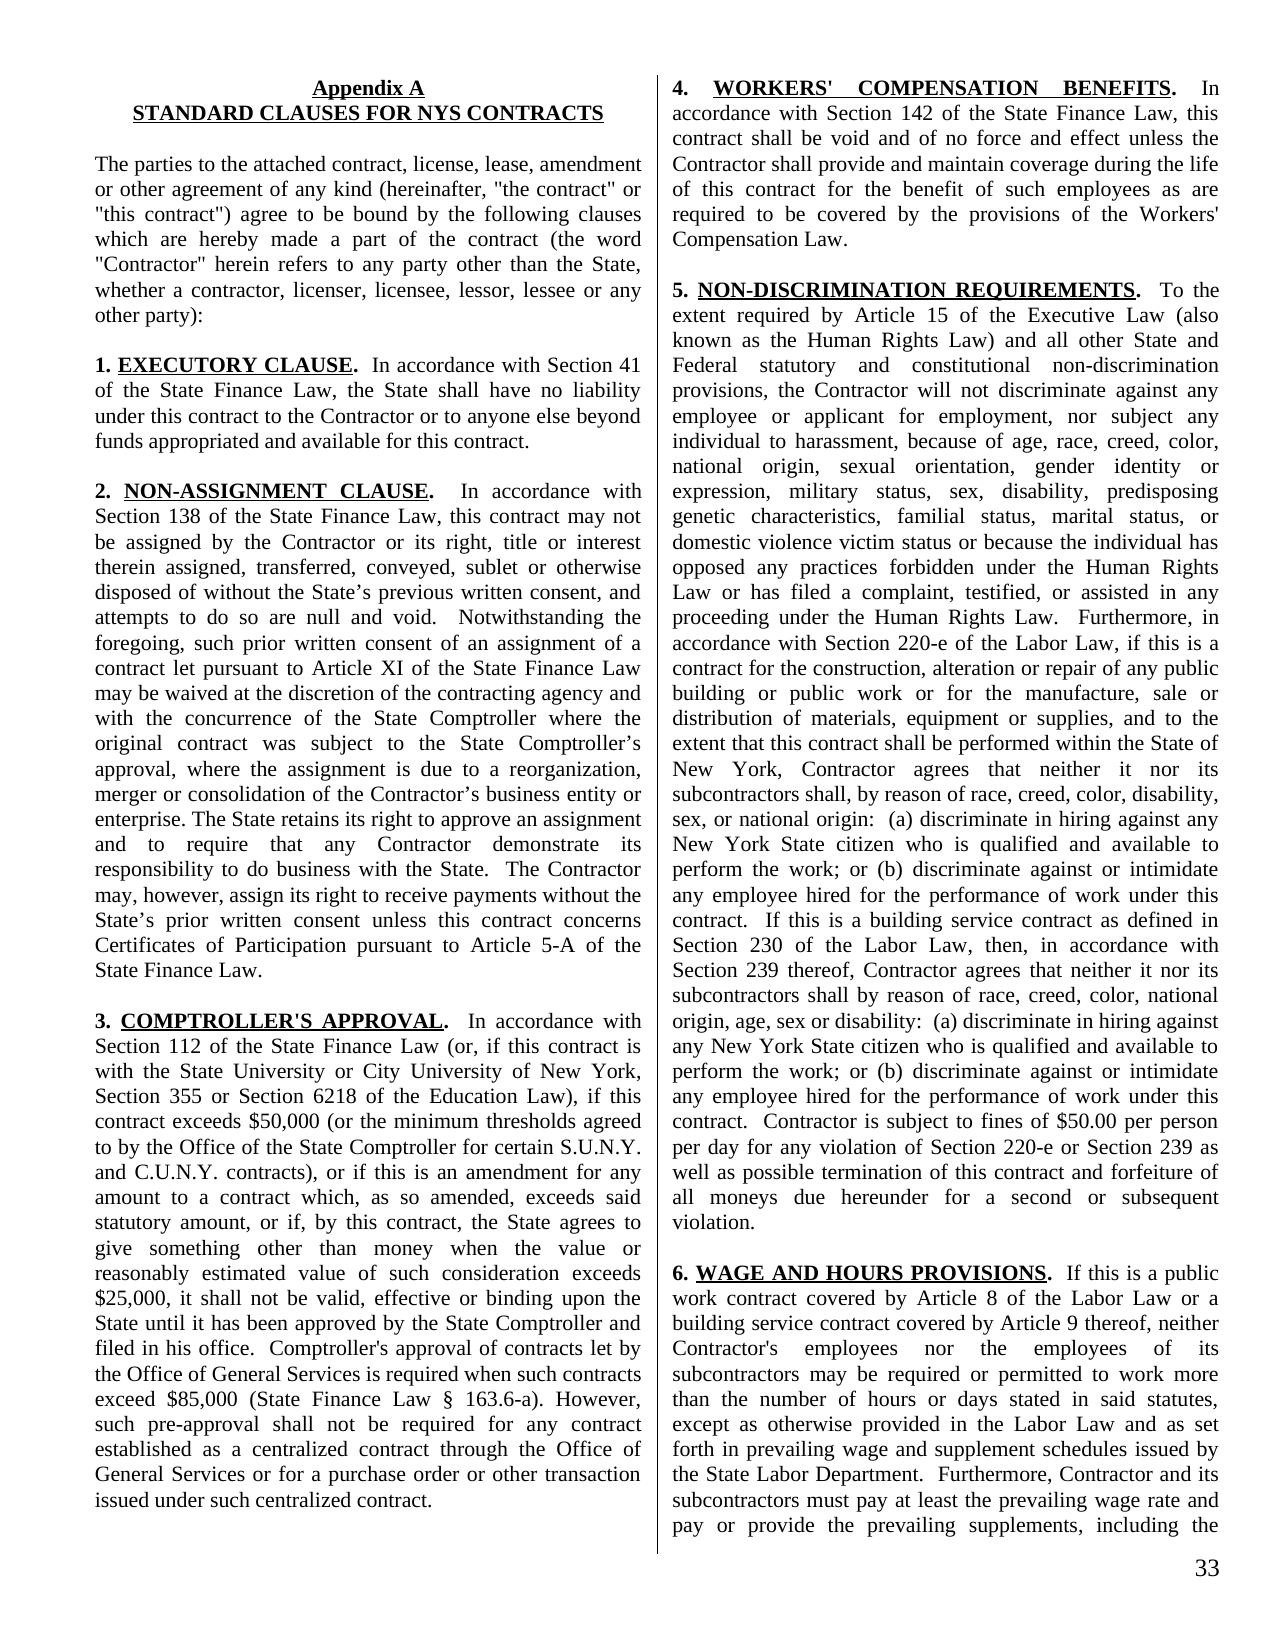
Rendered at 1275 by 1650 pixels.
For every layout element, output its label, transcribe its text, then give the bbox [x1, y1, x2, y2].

text Appendix A [94, 75, 642, 100]
text 1. EXECUTORY CLAUSE. In accordance with Section 41 of the State Finance Law, the State shall have no liability under this contract to the Contractor or to anyone else beyond funds appropriated and available for this contract. [94, 352, 642, 453]
text 3. COMPTROLLER'S APPROVAL. In accordance with Section 112 of the State Finance Law (or, if this contract is with the State University or City University of New York, Section 355 or Section 6218 of the Education Law), if this contract exceeds $50,000 (or the minimum thresholds agreed to by the Office of the State Comptroller for certain S.U.N.Y. and C.U.N.Y. contracts), or if this is an amendment for any amount to a contract which, as so amended, exceeds said statutory amount, or if, by this contract, the State agrees to give something other than money when the value or reasonably estimated value of such consideration exceeds $25,000, it shall not be valid, effective or binding upon the State until it has been approved by the State Comptroller and filed in his office. Comptroller's approval of contracts let by the Office of General Services is required when such contracts exceed $85,000 (State Finance Law § 163.6-a). However, such pre-approval shall not be required for any contract established as a centralized contract through the Office of General Services or for a purchase order or other transaction issued under such centralized contract. [94, 1008, 642, 1512]
text 4. WORKERS' COMPENSATION BENEFITS. In accordance with Section 142 of the State Finance Law, this contract shall be void and of no force and effect unless the Contractor shall provide and maintain coverage during the life of this contract for the benefit of such employees as are required to be covered by the provisions of the Workers' Compensation Law. [672, 75, 1219, 251]
text The parties to the attached contract, license, lease, amendment or other agreement of any kind (hereinafter, "the contract" or "this contract") agree to be bound by the following clauses which are hereby made a part of the contract (the word "Contractor" herein refers to any party other than the State, whether a contractor, licenser, licensee, lessor, lessee or any other party): [94, 151, 642, 327]
text STANDARD CLAUSES FOR NYS CONTRACTS [94, 100, 642, 125]
text 5. NON-DISCRIMINATION REQUIREMENTS. To the extent required by Article 15 of the Executive Law (also known as the Human Rights Law) and all other State and Federal statutory and constitutional non-discrimination provisions, the Contractor will not discriminate against any employee or applicant for employment, nor subject any individual to harassment, because of age, race, creed, color, national origin, sexual orientation, gender identity or expression, military status, sex, disability, predisposing genetic characteristics, familial status, marital status, or domestic violence victim status or because the individual has opposed any practices forbidden under the Human Rights Law or has filed a complaint, testified, or assisted in any proceeding under the Human Rights Law. Furthermore, in accordance with Section 220-e of the Labor Law, if this is a contract for the construction, alteration or repair of any public building or public work or for the manufacture, sale or distribution of materials, equipment or supplies, and to the extent that this contract shall be performed within the State of New York, Contractor agrees that neither it nor its subcontractors shall, by reason of race, creed, color, disability, sex, or national origin: (a) discriminate in hiring against any New York State citizen who is qualified and available to perform the work; or (b) discriminate against or intimidate any employee hired for the performance of work under this contract. If this is a building service contract as defined in Section 230 of the Labor Law, then, in accordance with Section 239 thereof, Contractor agrees that neither it nor its subcontractors shall by reason of race, creed, color, national origin, age, sex or disability: (a) discriminate in hiring against any New York State citizen who is qualified and available to perform the work; or (b) discriminate against or intimidate any employee hired for the performance of work under this contract. Contractor is subject to fines of $50.00 per person per day for any violation of Section 220-e or Section 239 as well as possible termination of this contract and forfeiture of all moneys due hereunder for a second or subsequent violation. [672, 277, 1219, 1234]
text 2. NON-ASSIGNMENT CLAUSE. In accordance with Section 138 of the State Finance Law, this contract may not be assigned by the Contractor or its right, title or interest therein assigned, transferred, conveyed, sublet or otherwise disposed of without the State’s previous written consent, and attempts to do so are null and void. Notwithstanding the foregoing, such prior written consent of an assignment of a contract let pursuant to Article XI of the State Finance Law may be waived at the discretion of the contracting agency and with the concurrence of the State Comptroller where the original contract was subject to the State Comptroller’s approval, where the assignment is due to a reorganization, merger or consolidation of the Contractor’s business entity or enterprise. The State retains its right to approve an assignment and to require that any Contractor demonstrate its responsibility to do business with the State. The Contractor may, however, assign its right to receive payments without the State’s prior written consent unless this contract concerns Certificates of Participation pursuant to Article 5-A of the State Finance Law. [94, 478, 642, 982]
